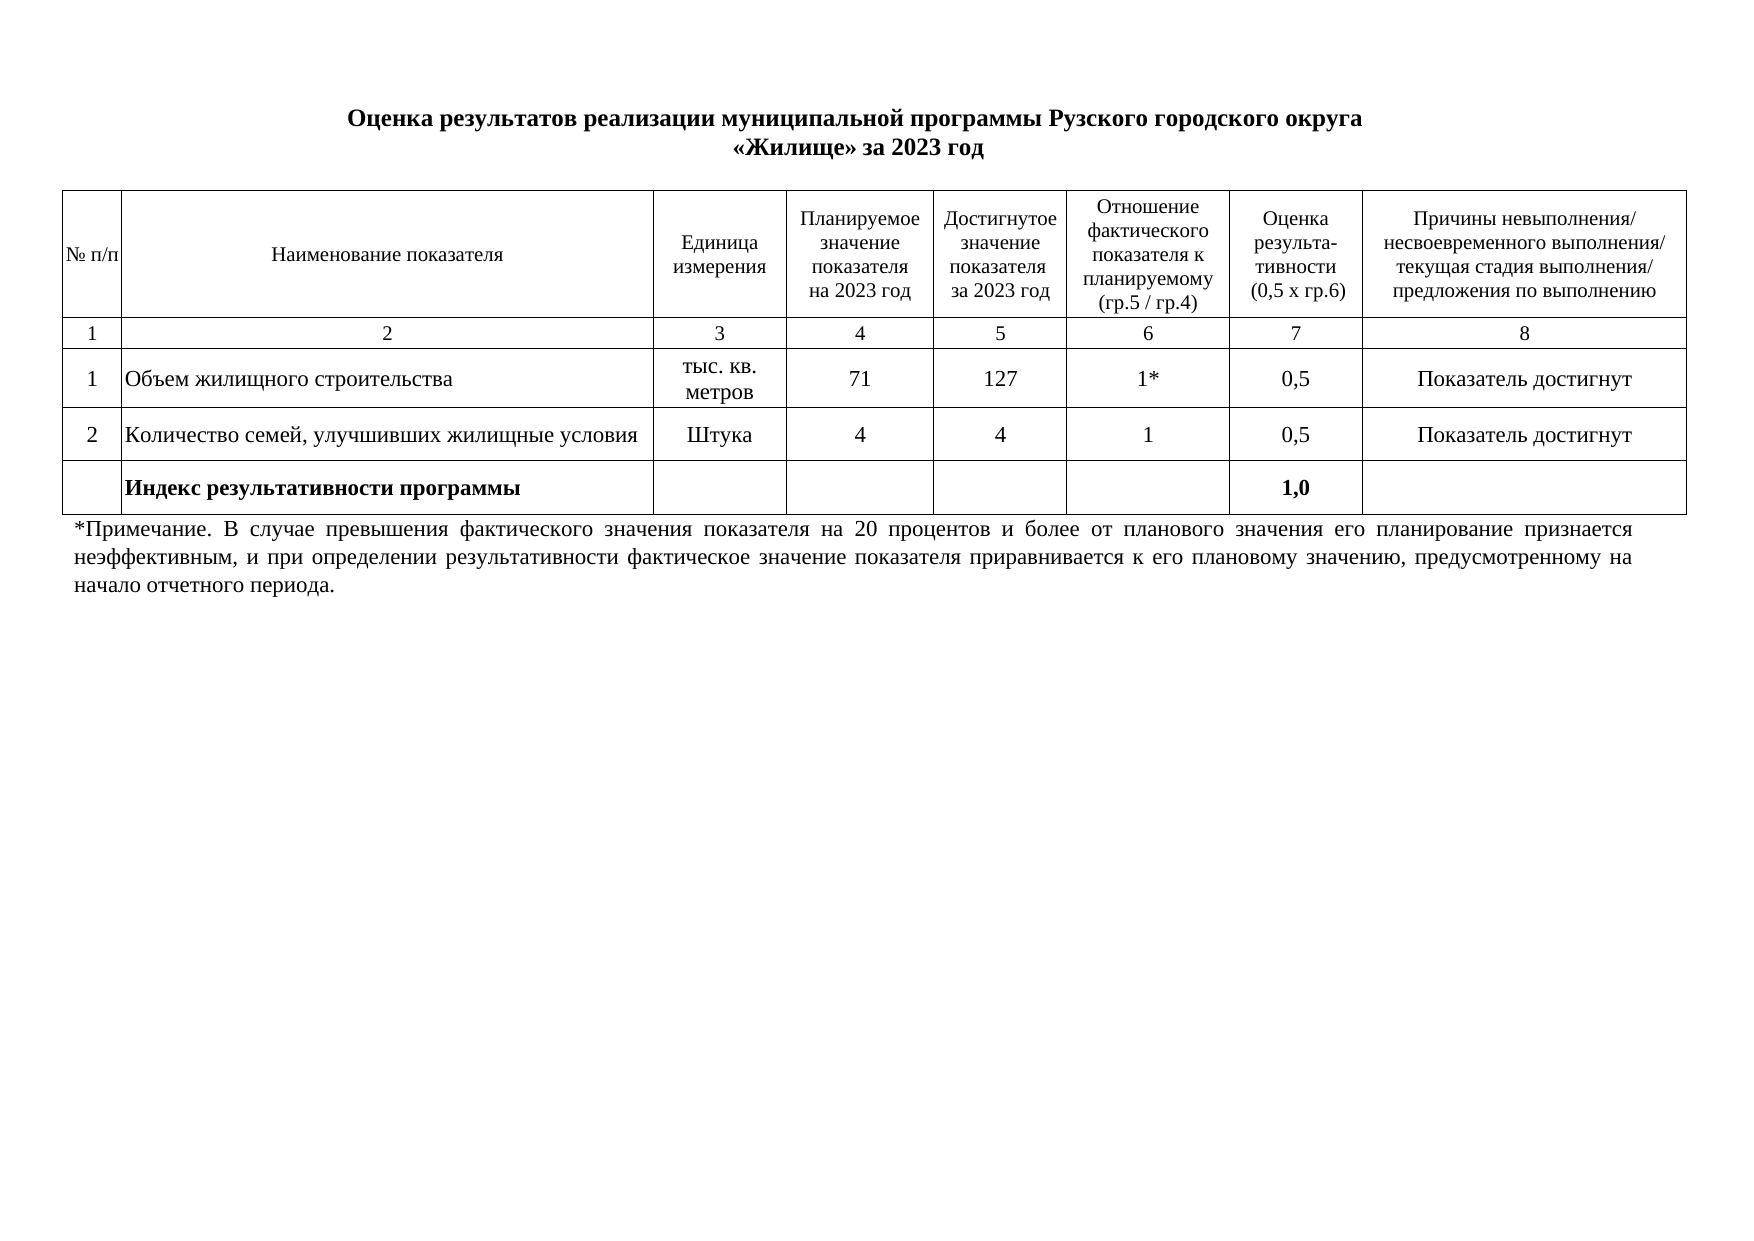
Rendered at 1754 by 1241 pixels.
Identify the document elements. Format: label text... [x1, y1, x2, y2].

table_cell [787, 461, 933, 513]
table_cell 0,5 [1230, 408, 1362, 460]
table_cell 0,5 [1230, 349, 1362, 407]
table_cell 7 [1230, 318, 1362, 348]
table_cell [63, 461, 121, 513]
table_cell 6 [1067, 318, 1229, 348]
table_cell 1* [1067, 349, 1229, 407]
table_header Достигнутое значение показателя за 2023 год [934, 191, 1066, 317]
table_cell 1 [63, 318, 121, 348]
table_header Оценка результа-тивности (0,5 х гр.6) [1230, 191, 1362, 317]
table_cell тыс. кв. метров [654, 349, 786, 407]
table_cell 4 [787, 408, 933, 460]
table_header Наименование показателя [122, 191, 653, 317]
table_cell Индекс результативности программы [122, 461, 653, 513]
table_cell 127 [934, 349, 1066, 407]
table_cell 1,0 [1230, 461, 1362, 513]
text Оценка результатов реализации муниципальной программы Рузского городского округа [74, 103, 1636, 132]
table_cell [654, 461, 786, 513]
table_cell 3 [654, 318, 786, 348]
table_cell 1 [1067, 408, 1229, 460]
table_cell [1067, 461, 1229, 513]
table_cell [1363, 461, 1686, 513]
table_cell 4 [787, 318, 933, 348]
table_cell 2 [63, 408, 121, 460]
table_cell Показатель достигнут [1363, 349, 1686, 407]
table_header Причины невыполнения/ несвоевременного выполнения/ текущая стадия выполнения/ предложения по выполнению [1363, 191, 1686, 317]
table_cell Количество семей, улучшивших жилищные условия [122, 408, 653, 460]
table_cell 71 [787, 349, 933, 407]
table_cell 8 [1363, 318, 1686, 348]
table_header Планируемое значение показателя на 2023 год [787, 191, 933, 317]
text *Примечание. В случае превышения фактического значения показателя на 20 процентов и более от планового значения его планирование признается неэффективным, и при определении результативности фактическое значение показателя приравнивается к его плановому значению, предусмотренному на начало отчетного периода. [74, 515, 1636, 598]
table_header Отношение фактического показателя к планируемому (гр.5 / гр.4) [1067, 191, 1229, 317]
table_cell [934, 461, 1066, 513]
table_cell 2 [122, 318, 653, 348]
table_cell 4 [934, 408, 1066, 460]
table_cell Объем жилищного строительства [122, 349, 653, 407]
table_cell 5 [934, 318, 1066, 348]
table_cell Штука [654, 408, 786, 460]
table_cell Показатель достигнут [1363, 408, 1686, 460]
table_header Единица измерения [654, 191, 786, 317]
text «Жилище» за 2023 год [74, 132, 1636, 161]
table_header № п/п [63, 191, 121, 317]
table_cell 1 [63, 349, 121, 407]
